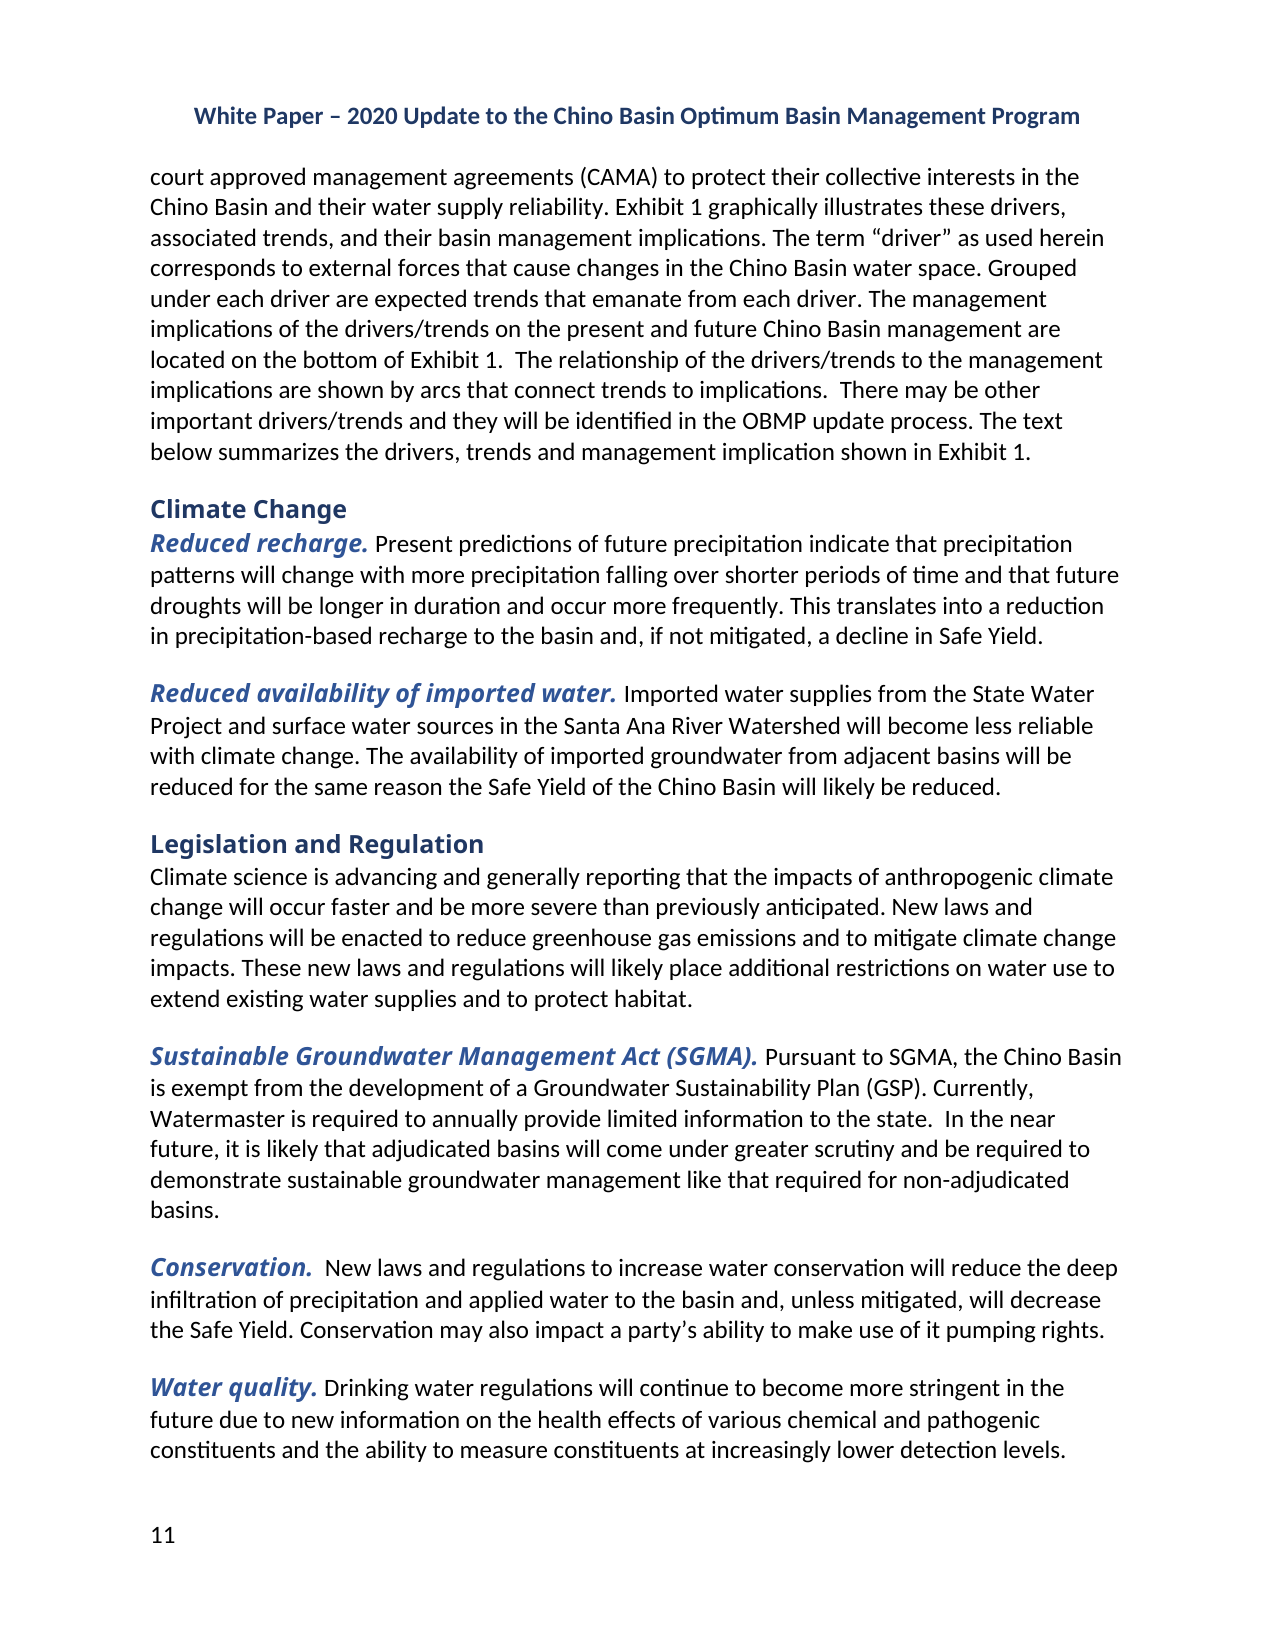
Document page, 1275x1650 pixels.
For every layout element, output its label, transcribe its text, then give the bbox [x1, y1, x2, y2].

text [150, 161, 1125, 466]
subtitle Climate Change [150, 491, 1125, 525]
text Reduced availability of imported water. Imported water supplies from the State Water Project and surface water sources in the Santa Ana River Watershed will become less reliable with climate change. The availability of imported groundwater from adjacent basins will be reduced for the same reason the Safe Yield of the Chino Basin will likely be reduced. [150, 676, 1125, 802]
text Conservation. New laws and regulations to increase water conservation will reduce the deep infiltration of precipitation and applied water to the basin and, unless mitigated, will decrease the Safe Yield. Conservation may also impact a party’s ability to make use of it pumping rights. [150, 1250, 1125, 1345]
text Water quality. Drinking water regulations will continue to become more stringent in the future due to new information on the health effects of various chemical and pathogenic constituents and the ability to measure constituents at increasingly lower detection levels. [150, 1370, 1125, 1465]
text Climate science is advancing and generally reporting that the impacts of anthropogenic climate change will occur faster and be more severe than previously anticipated. New laws and regulations will be enacted to reduce greenhouse gas emissions and to mitigate climate change impacts. These new laws and regulations will likely place additional restrictions on water use to extend existing water supplies and to protect habitat. [150, 861, 1125, 1013]
text Sustainable Groundwater Management Act (SGMA). Pursuant to SGMA, the Chino Basin is exempt from the development of a Groundwater Sustainability Plan (GSP). Currently, Watermaster is required to annually provide limited information to the state. In the near future, it is likely that adjudicated basins will come under greater scrutiny and be required to demonstrate sustainable groundwater management like that required for non-adjudicated basins. [150, 1038, 1125, 1225]
text Reduced recharge. Present predictions of future precipitation indicate that precipitation patterns will change with more precipitation falling over shorter periods of time and that future droughts will be longer in duration and occur more frequently. This translates into a reduction in precipitation-based recharge to the basin and, if not mitigated, a decline in Safe Yield. [150, 525, 1125, 651]
subtitle Legislation and Regulation [150, 827, 1125, 861]
